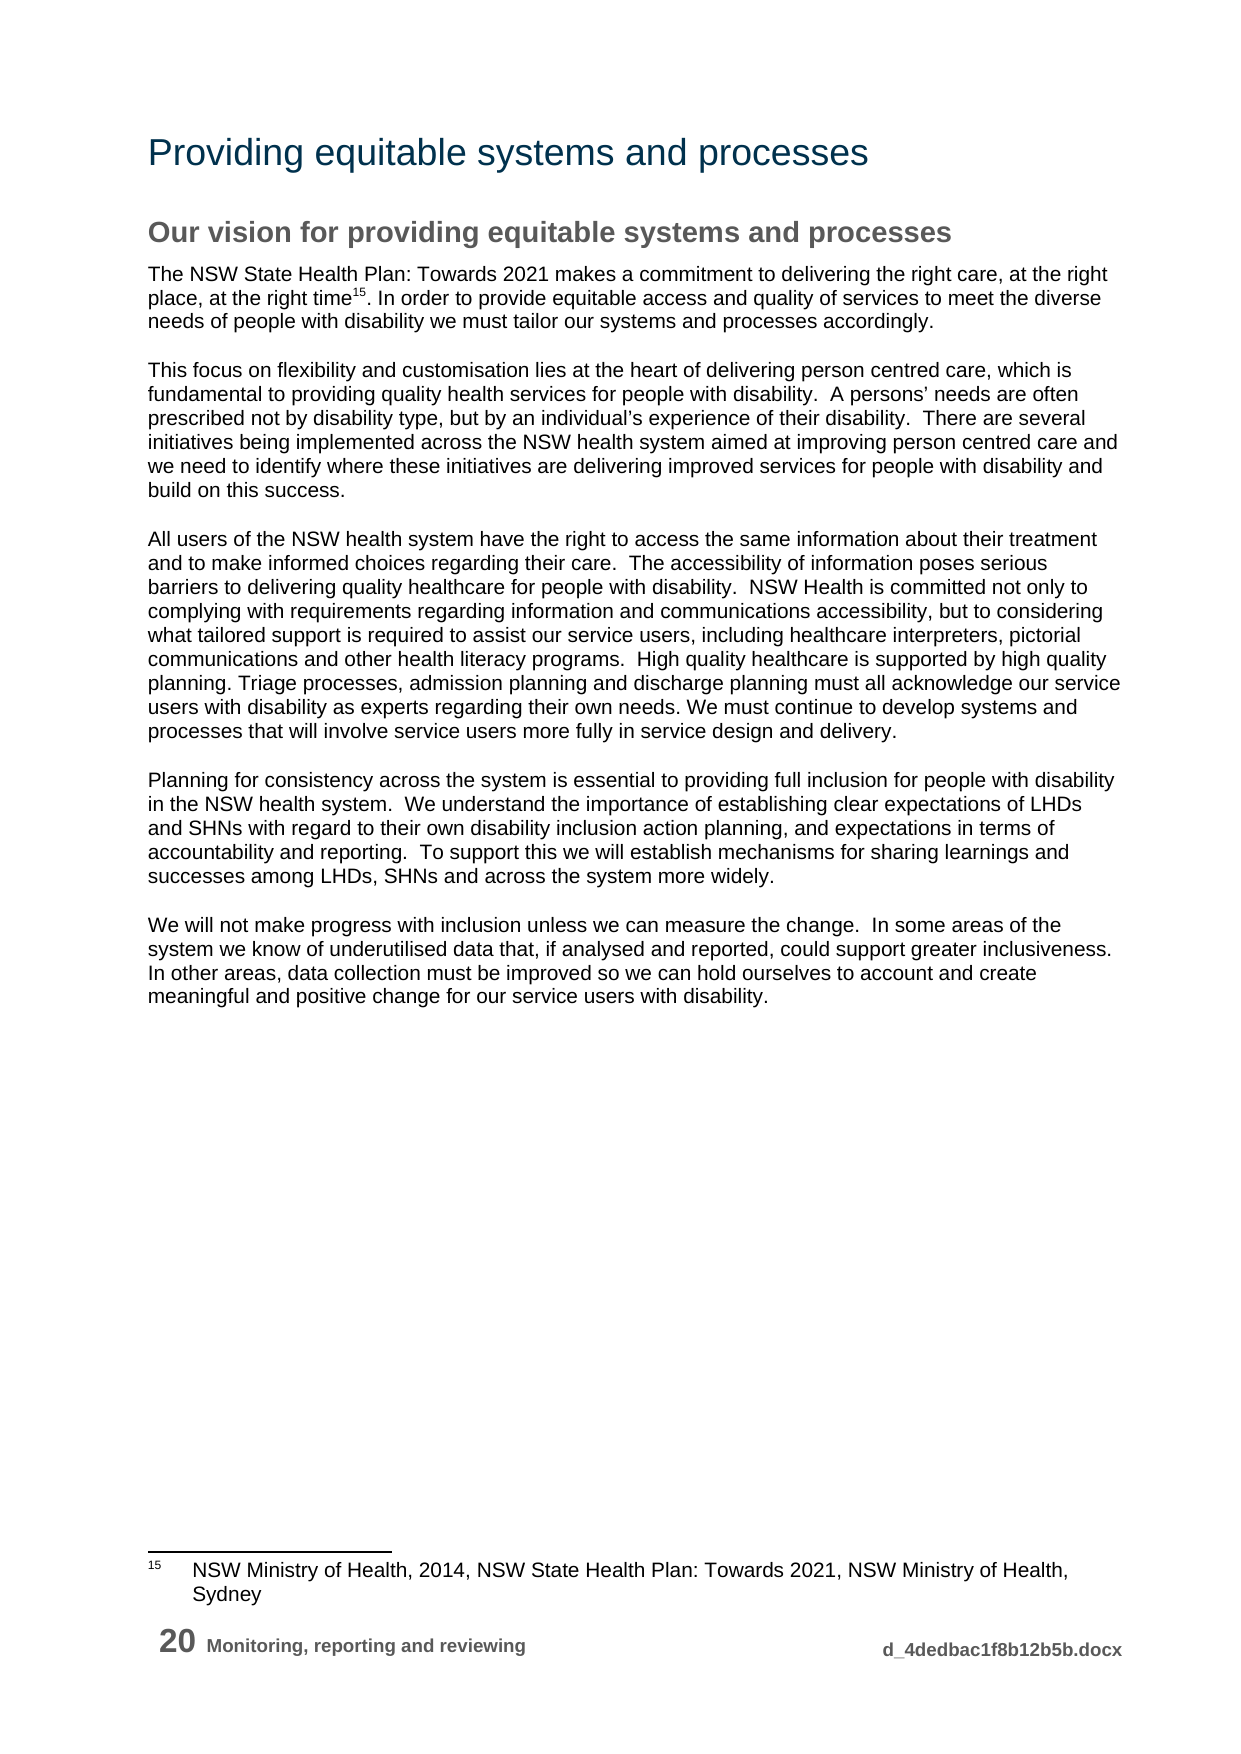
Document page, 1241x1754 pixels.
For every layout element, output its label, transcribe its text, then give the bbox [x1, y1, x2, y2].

subtitle Providing equitable systems and processes [148, 131, 1122, 174]
text We will not make progress with inclusion unless we can measure the change. In some areas of the system we know of underutilised data that, if analysed and reported, could support greater inclusiveness. In other areas, data collection must be improved so we can hold ourselves to account and create meaningful and positive change for our service users with disability. [148, 912, 1122, 1008]
text This focus on flexibility and customisation lies at the heart of delivering person centred care, which is fundamental to providing quality health services for people with disability. A persons’ needs are often prescribed not by disability type, but by an individual’s experience of their disability. There are several initiatives being implemented across the NSW health system aimed at improving person centred care and we need to identify where these initiatives are delivering improved services for people with disability and build on this success. [148, 358, 1122, 502]
text All users of the NSW health system have the right to access the same information about their treatment and to make informed choices regarding their care. The accessibility of information poses serious barriers to delivering quality healthcare for people with disability. NSW Health is committed not only to complying with requirements regarding information and communications accessibility, but to considering what tailored support is required to assist our service users, including healthcare interpreters, pictorial communications and other health literacy programs. High quality healthcare is supported by high quality planning. Triage processes, admission planning and discharge planning must all acknowledge our service users with disability as experts regarding their own needs. We must continue to develop systems and processes that will involve service users more fully in service design and delivery. [148, 527, 1122, 743]
text The NSW State Health Plan: Towards 2021 makes a commitment to delivering the right care, at the right place, at the right time. In order to provide equitable access and quality of services to meet the diverse needs of people with disability we must tailor our systems and processes accordingly. [148, 261, 1122, 333]
text Planning for consistency across the system is essential to providing full inclusion for people with disability in the NSW health system. We understand the importance of establishing clear expectations of LHDs and SHNs with regard to their own disability inclusion action planning, and expectations in terms of accountability and reporting. To support this we will establish mechanisms for sharing learnings and successes among LHDs, SHNs and across the system more widely. [148, 768, 1122, 887]
subtitle Our vision for providing equitable systems and processes [148, 215, 1122, 249]
